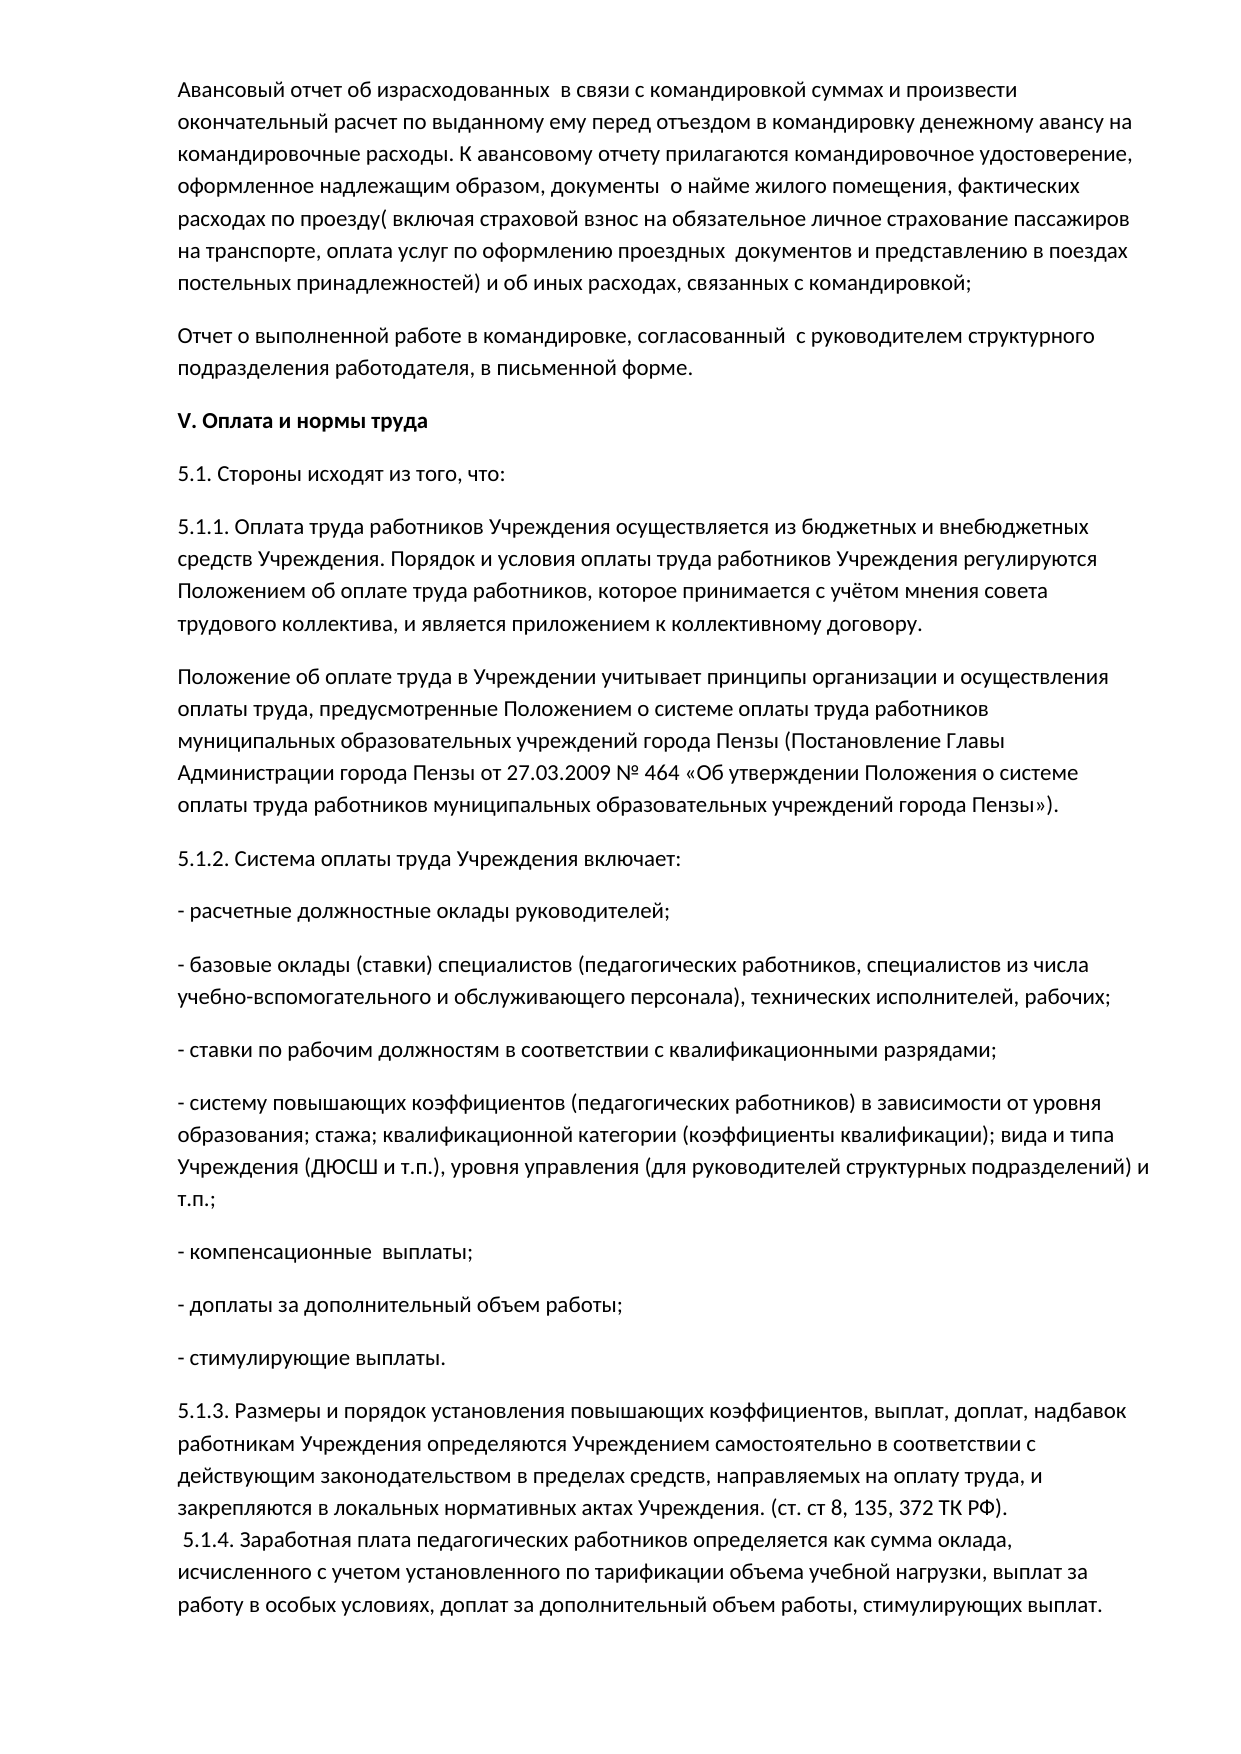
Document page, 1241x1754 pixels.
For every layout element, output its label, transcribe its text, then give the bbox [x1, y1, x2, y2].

text - компенсационные выплаты; [177, 1237, 1152, 1266]
text - ставки по рабочим должностям в соответствии с квалификационными разрядами; [177, 1035, 1152, 1063]
text 5.1.3. Размеры и порядок установления повышающих коэффициентов, выплат, доплат, надбавок работникам Учреждения определяются Учреждением самостоятельно в соответствии с действующим законодательством в пределах средств, направляемых на оплату труда, и закрепляются в локальных нормативных актах Учреждения. (ст. ст 8, 135, 372 ТК РФ). 5.1.4. Заработная плата педагогических работников определяется как сумма оклада, исчисленного с учетом установленного по тарификации объема учебной нагрузки, выплат за работу в особых условиях, доплат за дополнительный объем работы, стимулирующих выплат. [177, 1397, 1152, 1618]
text Авансовый отчет об израсходованных в связи с командировкой суммах и произвести окончательный расчет по выданному ему перед отъездом в командировку денежному авансу на командировочные расходы. К авансовому отчету прилагаются командировочное удостоверение, оформленное надлежащим образом, документы о найме жилого помещения, фактических расходах по проезду( включая страховой взнос на обязательное личное страхование пассажиров на транспорте, оплата услуг по оформлению проездных документов и представлению в поездах постельных принадлежностей) и об иных расходах, связанных с командировкой; [177, 75, 1152, 296]
text - доплаты за дополнительный объем работы; [177, 1291, 1152, 1318]
text - расчетные должностные оклады руководителей; [177, 897, 1152, 925]
text - систему повышающих коэффициентов (педагогических работников) в зависимости от уровня образования; стажа; квалификационной категории (коэффициенты квалификации); вида и типа Учреждения (ДЮСШ и т.п.), уровня управления (для руководителей структурных подразделений) и т.п.; [177, 1088, 1152, 1212]
text Отчет о выполненной работе в командировке, согласованный с руководителем структурного подразделения работодателя, в письменной форме. [177, 321, 1152, 381]
text 5.1. Стороны исходят из того, что: [177, 459, 1152, 487]
text V. Оплата и нормы труда [177, 406, 1152, 434]
text Положение об оплате труда в Учреждении учитывает принципы организации и осуществления оплаты труда, предусмотренные Положением о системе оплаты труда работников муниципальных образовательных учреждений города Пензы (Постановление Главы Администрации города Пензы от 27.03.2009 № 464 «Об утверждении Положения о системе оплаты труда работников муниципальных образовательных учреждений города Пензы»). [177, 662, 1152, 819]
text - стимулирующие выплаты. [177, 1343, 1152, 1372]
text 5.1.2. Система оплаты труда Учреждения включает: [177, 844, 1152, 872]
text - базовые оклады (ставки) специалистов (педагогических работников, специалистов из числа учебно-вспомогательного и обслуживающего персонала), технических исполнителей, рабочих; [177, 950, 1152, 1010]
text 5.1.1. Оплата труда работников Учреждения осуществляется из бюджетных и внебюджетных средств Учреждения. Порядок и условия оплаты труда работников Учреждения регулируются Положением об оплате труда работников, которое принимается с учётом мнения совета трудового коллектива, и является приложением к коллективному договору. [177, 512, 1152, 637]
